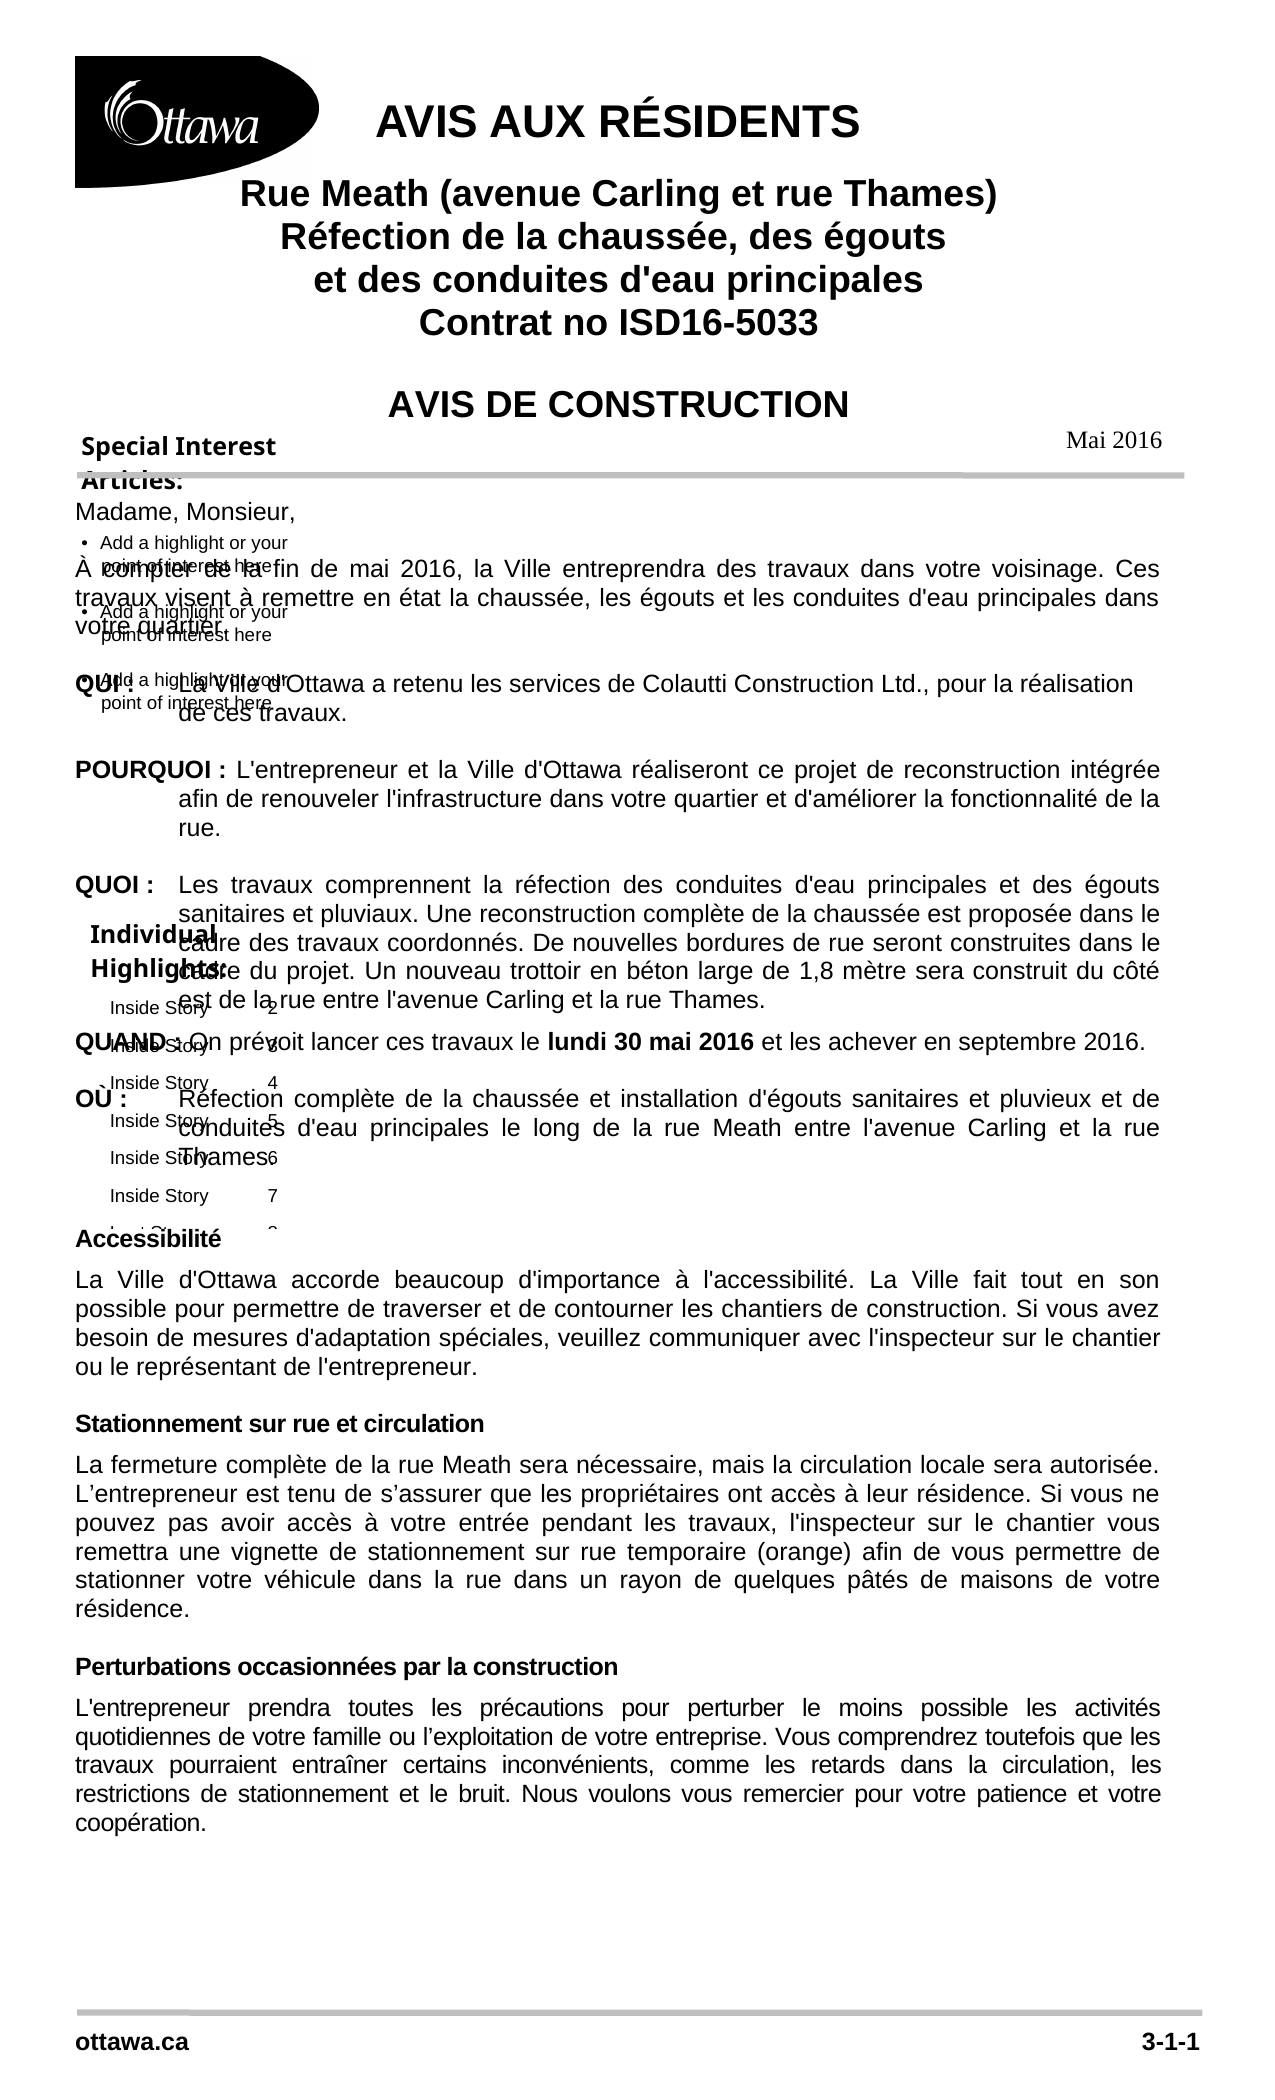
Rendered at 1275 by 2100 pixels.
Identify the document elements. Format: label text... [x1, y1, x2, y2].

text QUAND : On prévoit lancer ces travaux le lundi 30 mai 2016 et les achever en septembre 2016. [75, 1027, 1162, 1055]
text QUOI : Les travaux comprennent la réfection des conduites d'eau principales et des égouts sanitaires et pluviaux. Une reconstruction complète de la chaussée est proposée dans le cadre des travaux coordonnés. De nouvelles bordures de rue seront construites dans le cadre du projet. Un nouveau trottoir en béton large de 1,8 mètre sera construit du côté est de la rue entre l'avenue Carling et la rue Thames. [75, 870, 1162, 1014]
text Contrat no ISD16-5033 [75, 301, 1162, 344]
text La fermeture complète de la rue Meath sera nécessaire, mais la circulation locale sera autorisée. L’entrepreneur est tenu de s’assurer que les propriétaires ont accès à leur résidence. Si vous ne pouvez pas avoir accès à votre entrée pendant les travaux, l'inspecteur sur le chantier vous remettra une vignette de stationnement sur rue temporaire (orange) afin de vous permettre de stationner votre véhicule dans la rue dans un rayon de quelques pâtés de maisons de votre résidence. [75, 1450, 1162, 1623]
text Réfection de la chaussée, des égouts et des conduites d'eau principales [75, 214, 1162, 301]
picture [75, 56, 319, 171]
text Perturbations occasionnées par la construction [75, 1652, 1162, 1680]
text L'entrepreneur prendra toutes les précautions pour perturber le moins possible les activités quotidiennes de votre famille ou l’exploitation de votre entreprise. Vous comprendrez toutefois que les travaux pourraient entraîner certains inconvénients, comme les retards dans la circulation, les restrictions de stationnement et le bruit. Nous voulons vous remercier pour votre patience et votre coopération. [75, 1693, 1162, 1837]
text Madame, Monsieur, [75, 497, 1162, 525]
text Rue Meath (avenue Carling et rue Thames) [75, 171, 1162, 214]
text À compter de la fin de mai 2016, la Ville entreprendra des travaux dans votre voisinage. Ces travaux visent à remettre en état la chaussée, les égouts et les conduites d'eau principales dans votre quartier. [75, 554, 1162, 640]
text AVIS DE CONSTRUCTION [75, 382, 1162, 425]
text La Ville d'Ottawa accorde beaucoup d'importance à l'accessibilité. La Ville fait tout en son possible pour permettre de traverser et de contourner les chantiers de construction. Si vous avez besoin de mesures d'adaptation spéciales, veuillez communiquer avec l'inspecteur sur le chantier ou le représentant de l'entrepreneur. [75, 1265, 1162, 1380]
text POURQUOI : L'entrepreneur et la Ville d'Ottawa réaliseront ce projet de reconstruction intégrée afin de renouveler l'infrastructure dans votre quartier et d'améliorer la fonctionnalité de la rue. [75, 755, 1162, 842]
text Accessibilité [75, 1224, 1162, 1253]
text Mai 2016 [75, 425, 1162, 454]
text Stationnement sur rue et circulation [75, 1409, 1162, 1438]
text OÙ : Réfection complète de la chaussée et installation d'égouts sanitaires et pluvieux et de conduites d'eau principales le long de la rue Meath entre l'avenue Carling et la rue Thames. [75, 1084, 1162, 1170]
text QUI : La Ville d'Ottawa a retenu les services de Colautti Construction Ltd., pour la réalisation de ces travaux. [75, 669, 1162, 727]
